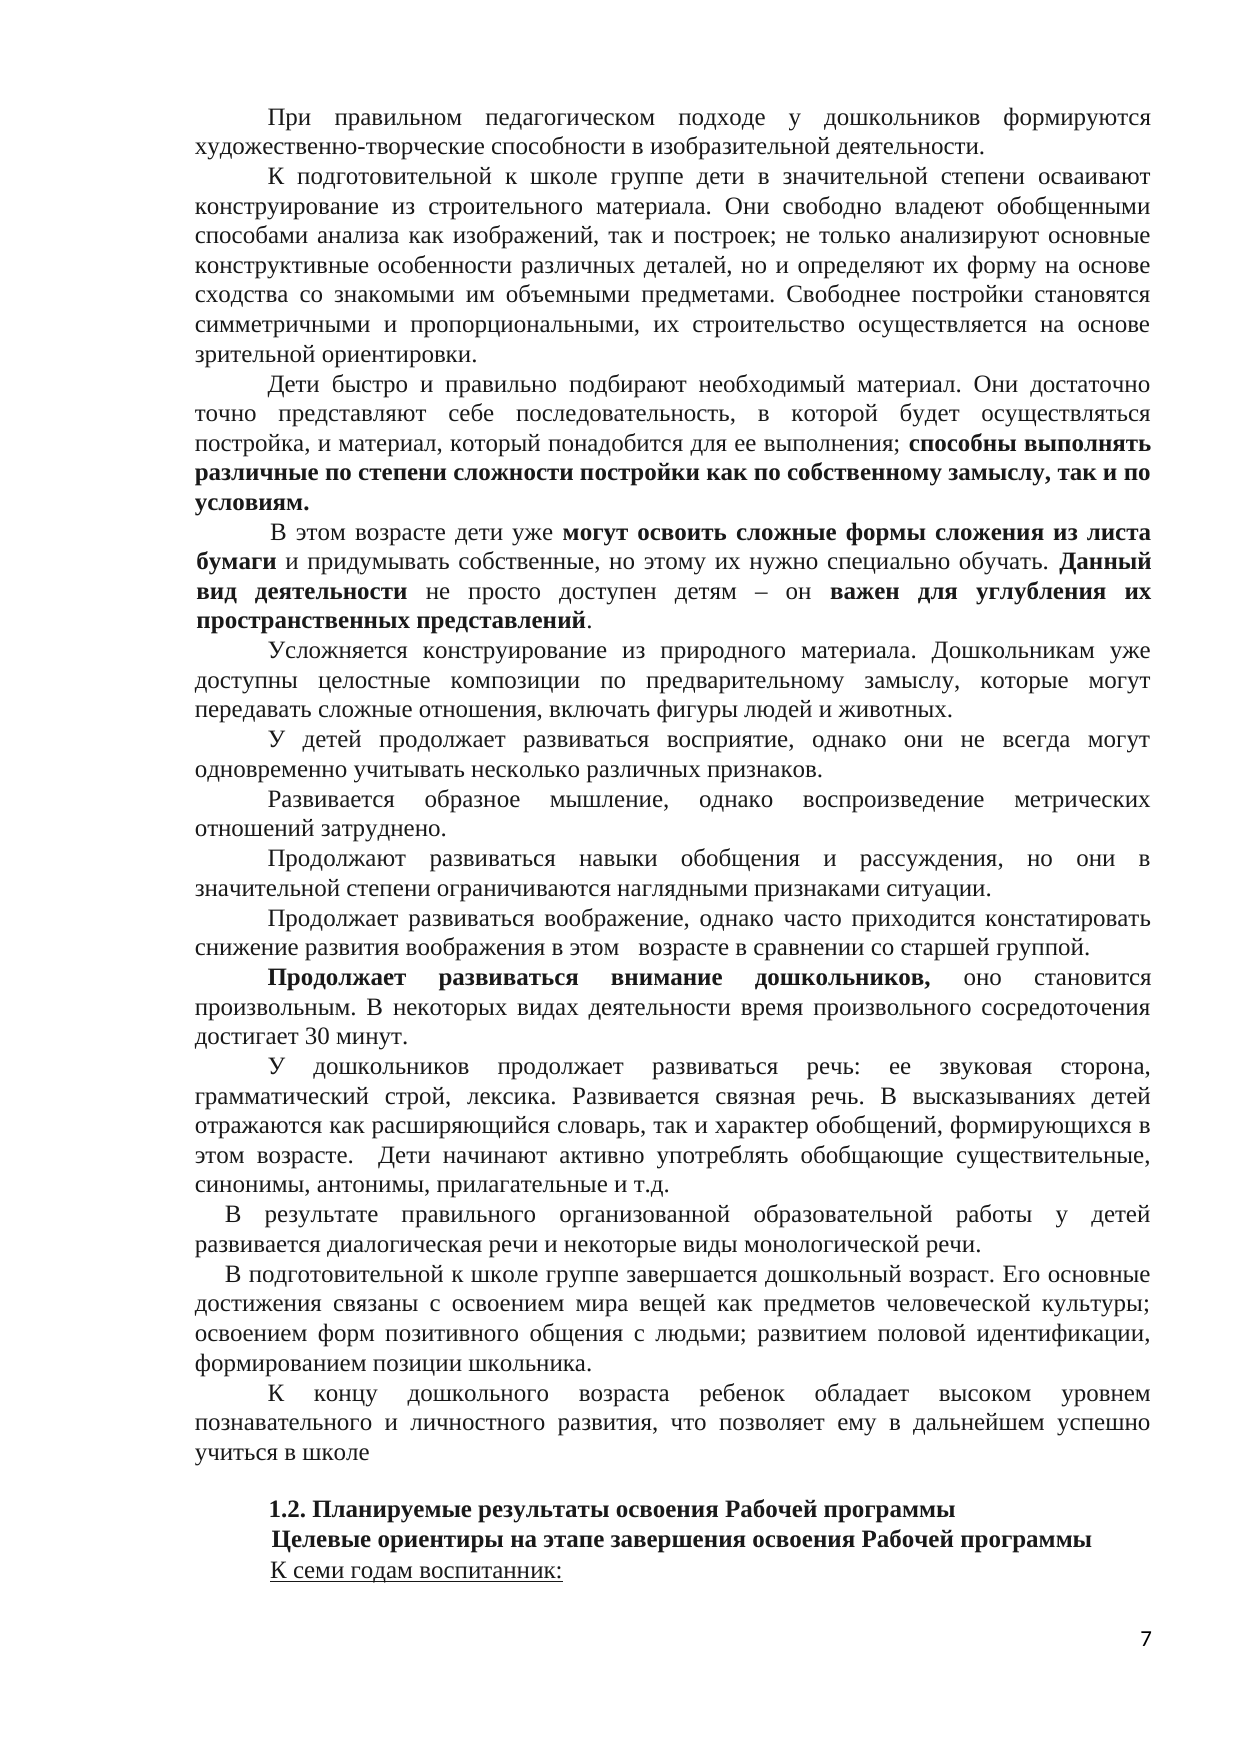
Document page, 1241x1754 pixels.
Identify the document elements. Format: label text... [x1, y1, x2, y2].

text У дошкольников продолжает развиваться речь: ее звуковая сторона, грамматический строй, лексика. Развивается связная речь. В высказываниях детей отражаются как расширяющийся словарь, так и характер обобщений, формирующихся в этом возрасте. Дети начинают активно употреблять обобщающие существительные, синонимы, антонимы, прилагательные и т.д. [194, 1051, 1151, 1198]
text К подготовительной к школе группе дети в значительной степени осваивают конструирование из строительного материала. Они свободно владеют обобщенными способами анализа как изображений, так и построек; не только анализируют основные конструктивные особенности различных деталей, но и определяют их форму на основе сходства со знакомыми им объемными предметами. Свободнее постройки становятся симметричными и пропорциональными, их строительство осуществляется на основе зрительной ориентировки. [194, 161, 1151, 367]
text В этом возрасте дети уже могут освоить сложные формы сложения из листа бумаги и придумывать собственные, но этому их нужно специально обучать. Данный вид деятельности не просто доступен детям – он важен для углубления их пространственных представлений. [196, 517, 1152, 634]
text У детей продолжает развиваться восприятие, однако они не всегда могут одновременно учитывать несколько различных признаков. [194, 724, 1151, 783]
text Усложняется конструирование из природного материала. Дошкольникам уже доступны целостные композиции по предварительному замыслу, которые могут передавать сложные отношения, включать фигуры людей и животных. [194, 635, 1151, 723]
text В подготовительной к школе группе завершается дошкольный возраст. Его основные достижения связаны с освоением мира вещей как предметов человеческой культуры; освоением форм позитивного общения с людьми; развитием половой идентификации, формированием позиции школьника. [194, 1259, 1151, 1376]
text При правильном педагогическом подходе у дошкольников формируются художественно-творческие способности в изобразительной деятельности. [194, 102, 1151, 160]
text Продолжают развиваться навыки обобщения и рассуждения, но они в значительной степени ограничиваются наглядными признаками ситуации. [194, 843, 1151, 902]
text Продолжает развиваться воображение, однако часто приходится констатировать снижение развития воображения в этом возрасте в сравнении со старшей группой. [194, 903, 1151, 961]
text В результате правильного организованной образовательной работы у детей развивается диалогическая речи и некоторые виды монологической речи. [194, 1199, 1151, 1258]
text Развивается образное мышление, однако воспроизведение метрических отношений затруднено. [194, 784, 1151, 842]
text К концу дошкольного возраста ребенок обладает высоком уровнем познавательного и личностного развития, что позволяет ему в дальнейшем успешно учиться в школе [194, 1378, 1151, 1466]
text Продолжает развиваться внимание дошкольников, оно становится произвольным. В некоторых видах деятельности время произвольного сосредоточения достигает 30 минут. [194, 962, 1151, 1050]
text К семи годам воспитанник: [270, 1556, 1152, 1584]
text 1.2. Планируемые результаты освоения Рабочей программы [268, 1494, 1152, 1523]
text Дети быстро и правильно подбирают необходимый материал. Они достаточно точно представляют себе последовательность, в которой будет осуществляться постройка, и материал, который понадобится для ее выполнения; способны выполнять различные по степени сложности постройки как по собственному замыслу, так и по условиям. [194, 369, 1151, 516]
text Целевые ориентиры на этапе завершения освоения Рабочей программы [212, 1524, 1152, 1552]
